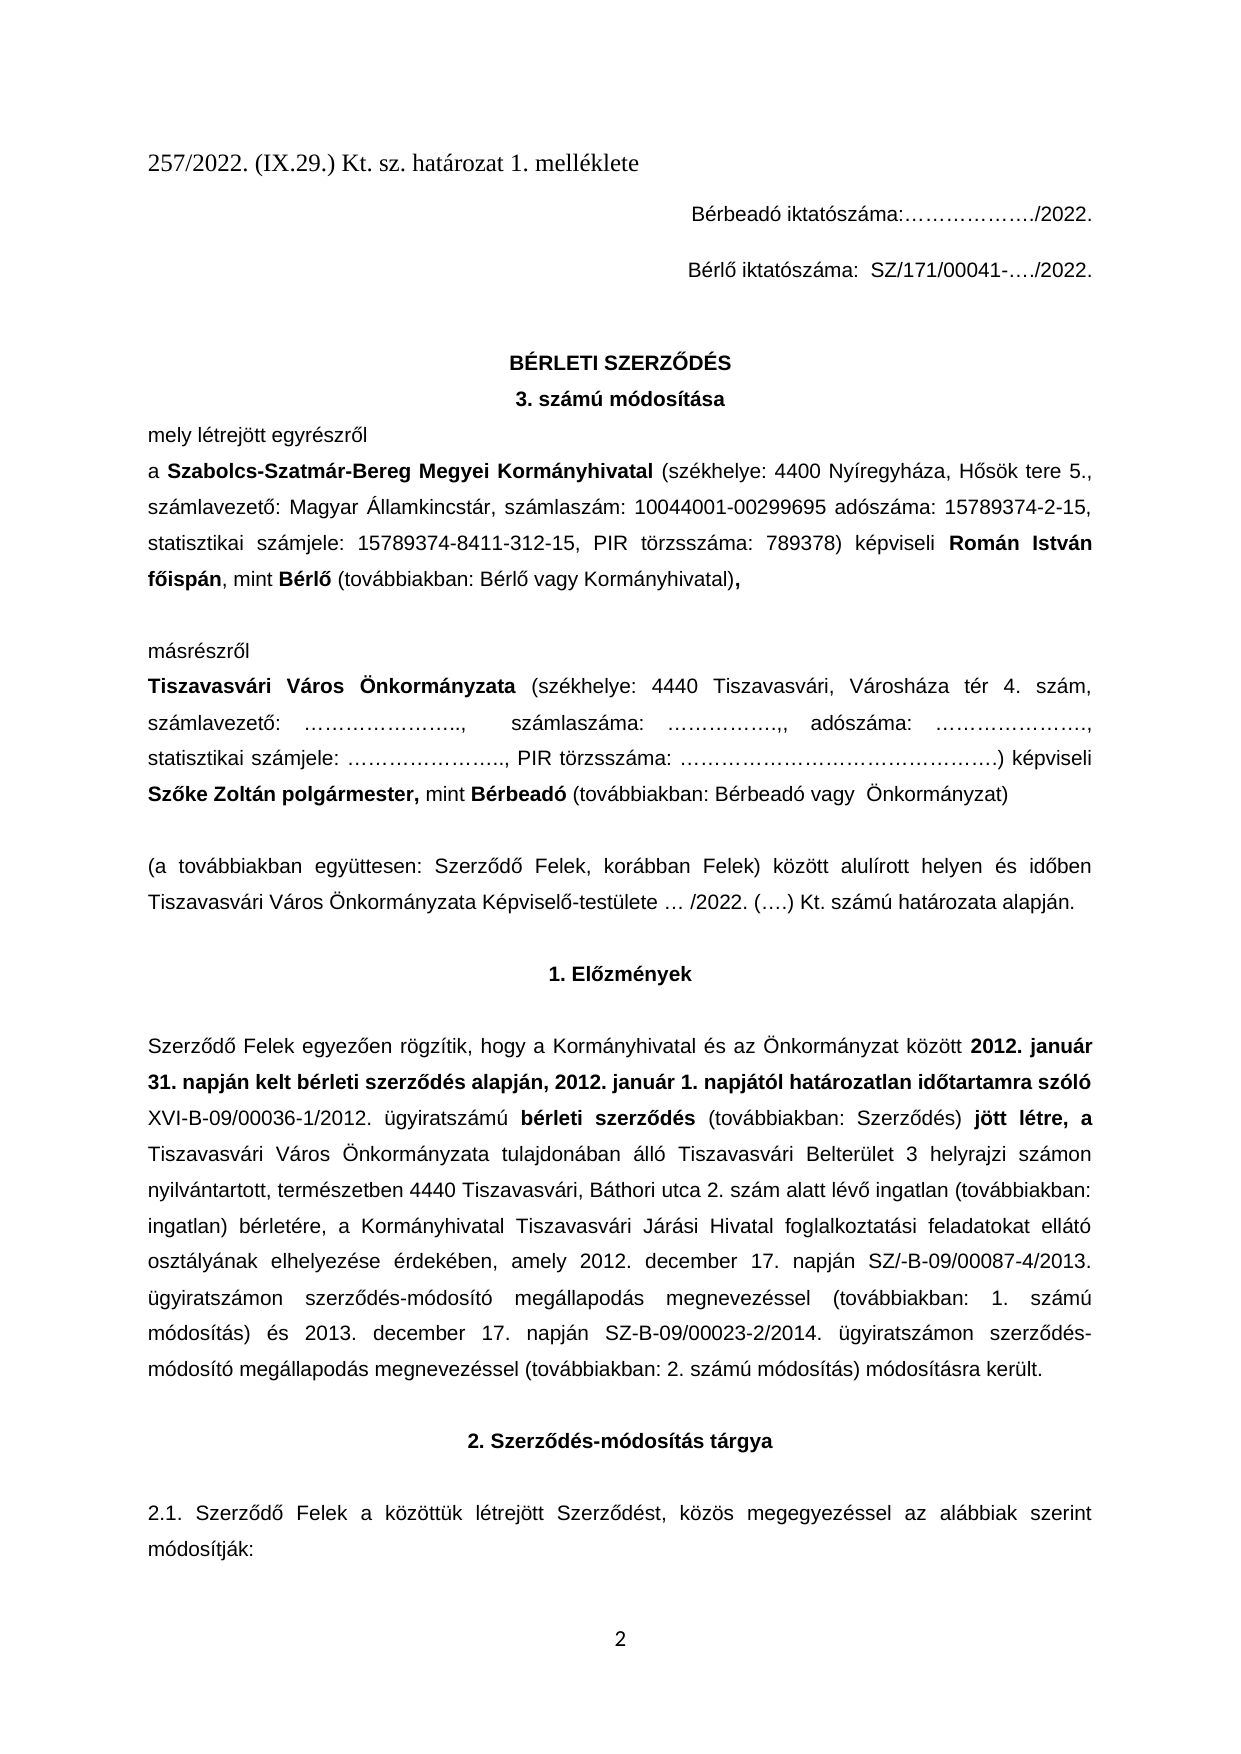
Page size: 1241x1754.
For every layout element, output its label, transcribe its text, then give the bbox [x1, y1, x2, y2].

text másrészről [148, 638, 1093, 662]
text Bérlő iktatószáma: SZ/171/00041-…./2022. [148, 258, 1093, 282]
text Bérbeadó iktatószáma:………………./2022. [148, 201, 1093, 225]
text Szerződő Felek egyezően rögzítik, hogy a Kormányhivatal és az Önkormányzat között 2012. január 31. napján kelt bérleti szerződés alapján, 2012. január 1. napjától határozatlan időtartamra szóló XVI-B-09/00036-1/2012. ügyiratszámú bérleti szerződés (továbbiakban: Szerződés) jött létre, a Tiszavasvári Város Önkormányzata tulajdonában álló Tiszavasvári Belterület 3 helyrajzi számon nyilvántartott, természetben 4440 Tiszavasvári, Báthori utca 2. szám alatt lévő ingatlan (továbbiakban: ingatlan) bérletére, a Kormányhivatal Tiszavasvári Járási Hivatal foglalkoztatási feladatokat ellátó osztályának elhelyezése érdekében, amely 2012. december 17. napján SZ/-B-09/00087-4/2013. ügyiratszámon szerződés-módosító megállapodás megnevezéssel (továbbiakban: 1. számú módosítás) és 2013. december 17. napján SZ-B-09/00023-2/2014. ügyiratszámon szerződés-módosító megállapodás megnevezéssel (továbbiakban: 2. számú módosítás) módosításra került. [148, 1034, 1093, 1381]
text mely létrejött egyrészről [148, 423, 1093, 447]
text (a továbbiakban együttesen: Szerződő Felek, korábban Felek) között alulírott helyen és időben Tiszavasvári Város Önkormányzata Képviselő-testülete … /2022. (….) Kt. számú határozata alapján. [148, 854, 1093, 914]
text Tiszavasvári Város Önkormányzata (székhelye: 4440 Tiszavasvári, Városháza tér 4. szám, számlavezető: ………………….., számlaszáma: …………….,, adószáma: …………………., statisztikai számjele: ………………….., PIR törzsszáma: ……………………………………….) képviseli Szőke Zoltán polgármester, mint Bérbeadó (továbbiakban: Bérbeadó vagy Önkormányzat) [148, 674, 1093, 806]
text 2.1. Szerződő Felek a közöttük létrejött Szerződést, közös megegyezéssel az alábbiak szerint módosítják: [148, 1501, 1093, 1561]
text 3. számú módosítása [148, 387, 1093, 411]
text a Szabolcs-Szatmár-Bereg Megyei Kormányhivatal (székhelye: 4400 Nyíregyháza, Hősök tere 5., számlavezető: Magyar Államkincstár, számlaszám: 10044001-00299695 adószáma: 15789374-2-15, statisztikai számjele: 15789374-8411-312-15, PIR törzsszáma: 789378) képviseli Román István főispán, mint Bérlő (továbbiakban: Bérlő vagy Kormányhivatal), [148, 459, 1093, 591]
text BÉRLETI SZERZŐDÉS [148, 351, 1093, 375]
text 2. Szerződés-módosítás tárgya [148, 1429, 1093, 1453]
text 1. Előzmények [148, 962, 1093, 986]
text 257/2022. (IX.29.) Kt. sz. határozat 1. melléklete [148, 148, 1093, 176]
